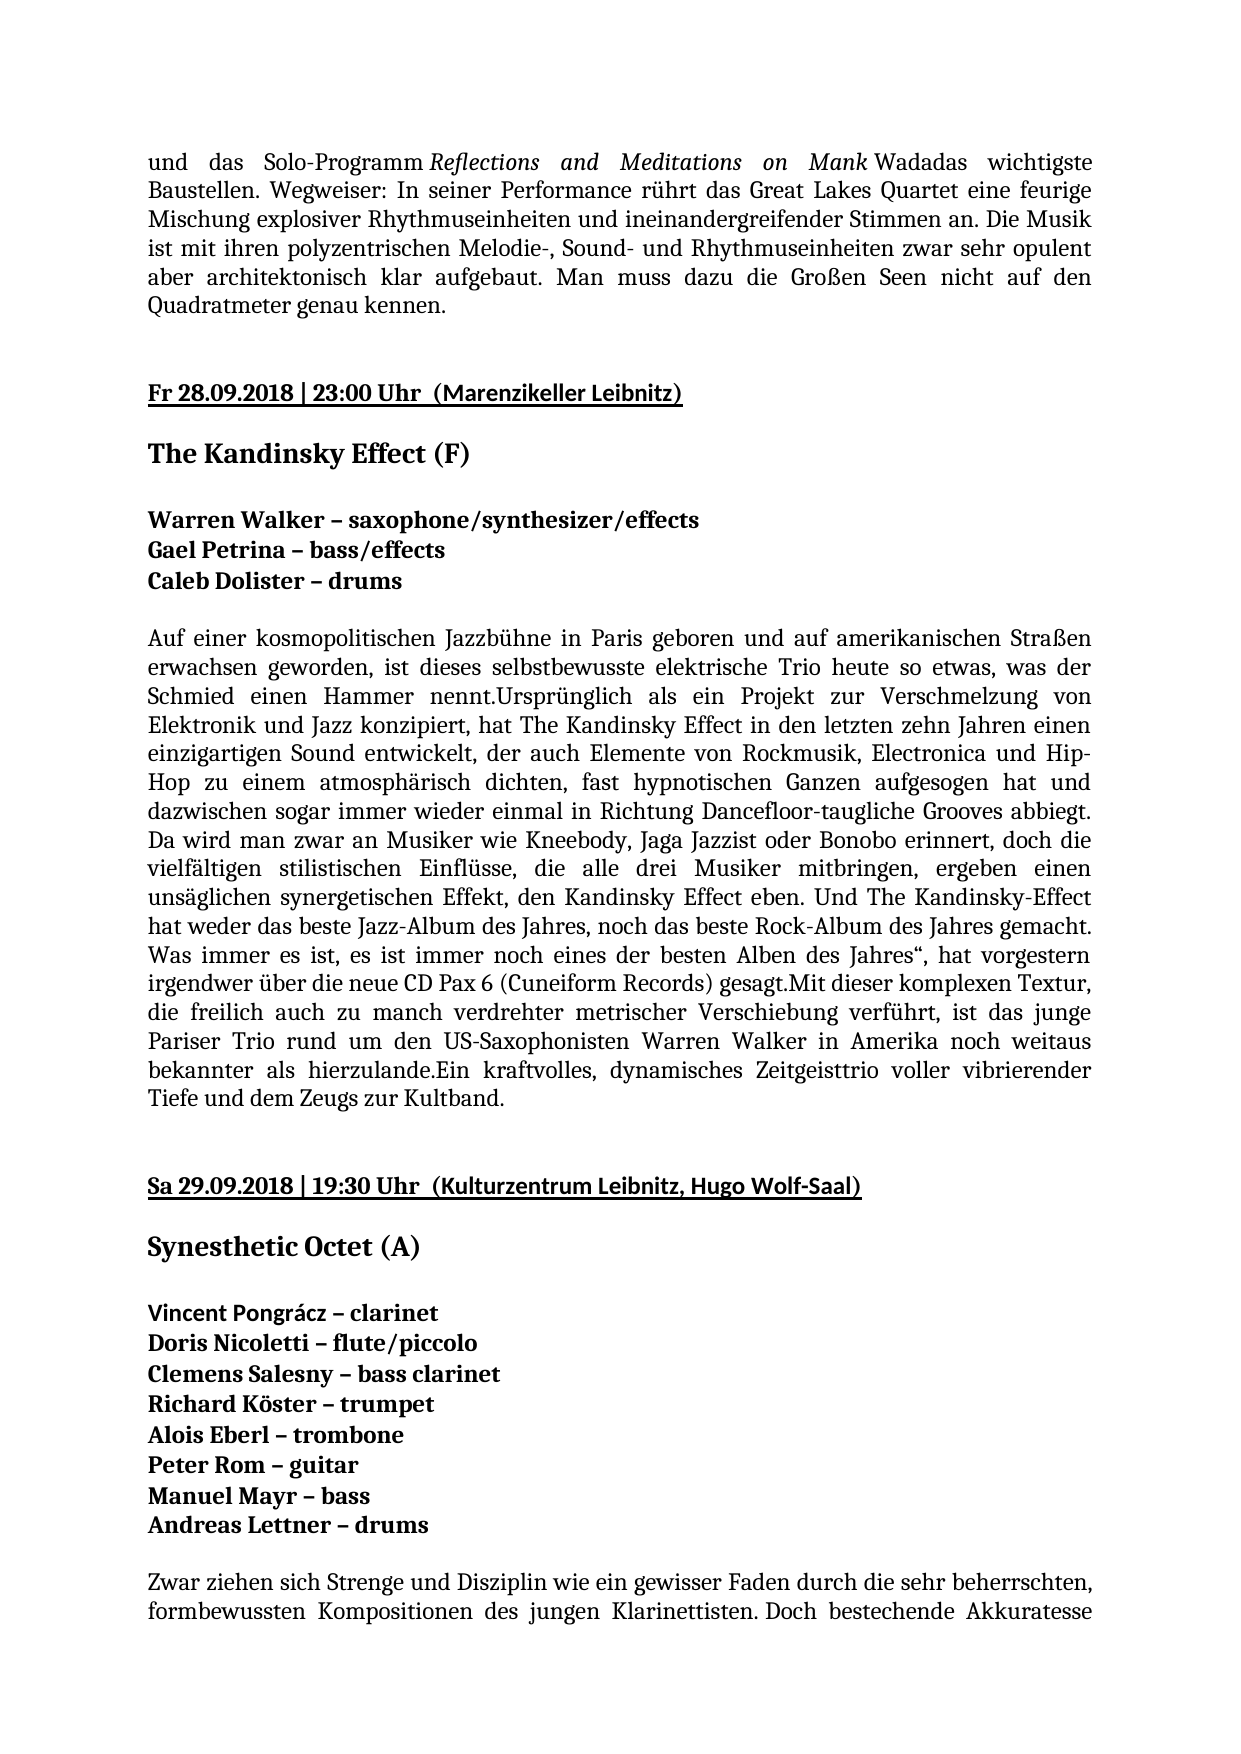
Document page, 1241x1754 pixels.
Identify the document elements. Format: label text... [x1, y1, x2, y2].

text Synesthetic Octet (A) [148, 1230, 1093, 1263]
text Fr 28.09.2018 | 23:00 Uhr (Marenzikeller Leibnitz) [148, 378, 1093, 408]
text Vincent Pongrácz – clarinet Doris Nicoletti – flute/piccolo Clemens Salesny – bass clarinet Richard Köster – trumpet Alois Eberl – trombone Peter Rom – guitar Manuel Mayr – bass Andreas Lettner – drums [148, 1297, 1093, 1539]
text The Kandinsky Effect (F) [148, 437, 1093, 470]
text Auf einer kosmopolitischen Jazzbühne in Paris geboren und auf amerikanischen Straßen erwachsen geworden, ist dieses selbstbewusste elektrische Trio heute so etwas, was der Schmied einen Hammer nennt. Ursprünglich als ein Projekt zur Verschmelzung von Elektronik und Jazz konzipiert, hat The Kandinsky Effect in den letzten zehn Jahren einen einzigartigen Sound entwickelt, der auch Elemente von Rockmusik, Electronica und Hip-Hop zu einem atmosphärisch dichten, fast hypnotischen Ganzen aufgesogen hat und dazwischen sogar immer wieder einmal in Richtung Dancefloor-taugliche Grooves abbiegt. Da wird man zwar an Musiker wie Kneebody, Jaga Jazzist oder Bonobo erinnert, doch die vielfältigen stilistischen Einflüsse, die alle drei Musiker mitbringen, ergeben einen unsäglichen synergetischen Effekt, den Kandinsky Effect eben. Und The Kandinsky-Effect hat weder das beste Jazz-Album des Jahres, noch das beste Rock-Album des Jahres gemacht. Was immer es ist, es ist immer noch eines der besten Alben des Jahres“, hat vorgestern irgendwer über die neue CD Pax 6 (Cuneiform Records) gesagt. Mit dieser komplexen Textur, die freilich auch zu manch verdrehter metrischer Verschiebung verführt, ist das junge Pariser Trio rund um den US-Saxophonisten Warren Walker in Amerika noch weitaus bekannter als hierzulande. Ein kraftvolles, dynamisches Zeitgeisttrio voller vibrierender Tiefe und dem Zeugs zur Kultband. [148, 624, 1093, 1113]
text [148, 148, 1093, 320]
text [148, 1568, 1093, 1626]
text Sa 29.09.2018 | 19:30 Uhr (Kulturzentrum Leibnitz, Hugo Wolf-Saal) [148, 1171, 1093, 1201]
text Warren Walker – saxophone/synthesizer/effects Gael Petrina – bass/effects Caleb Dolister – drums [148, 504, 1093, 596]
